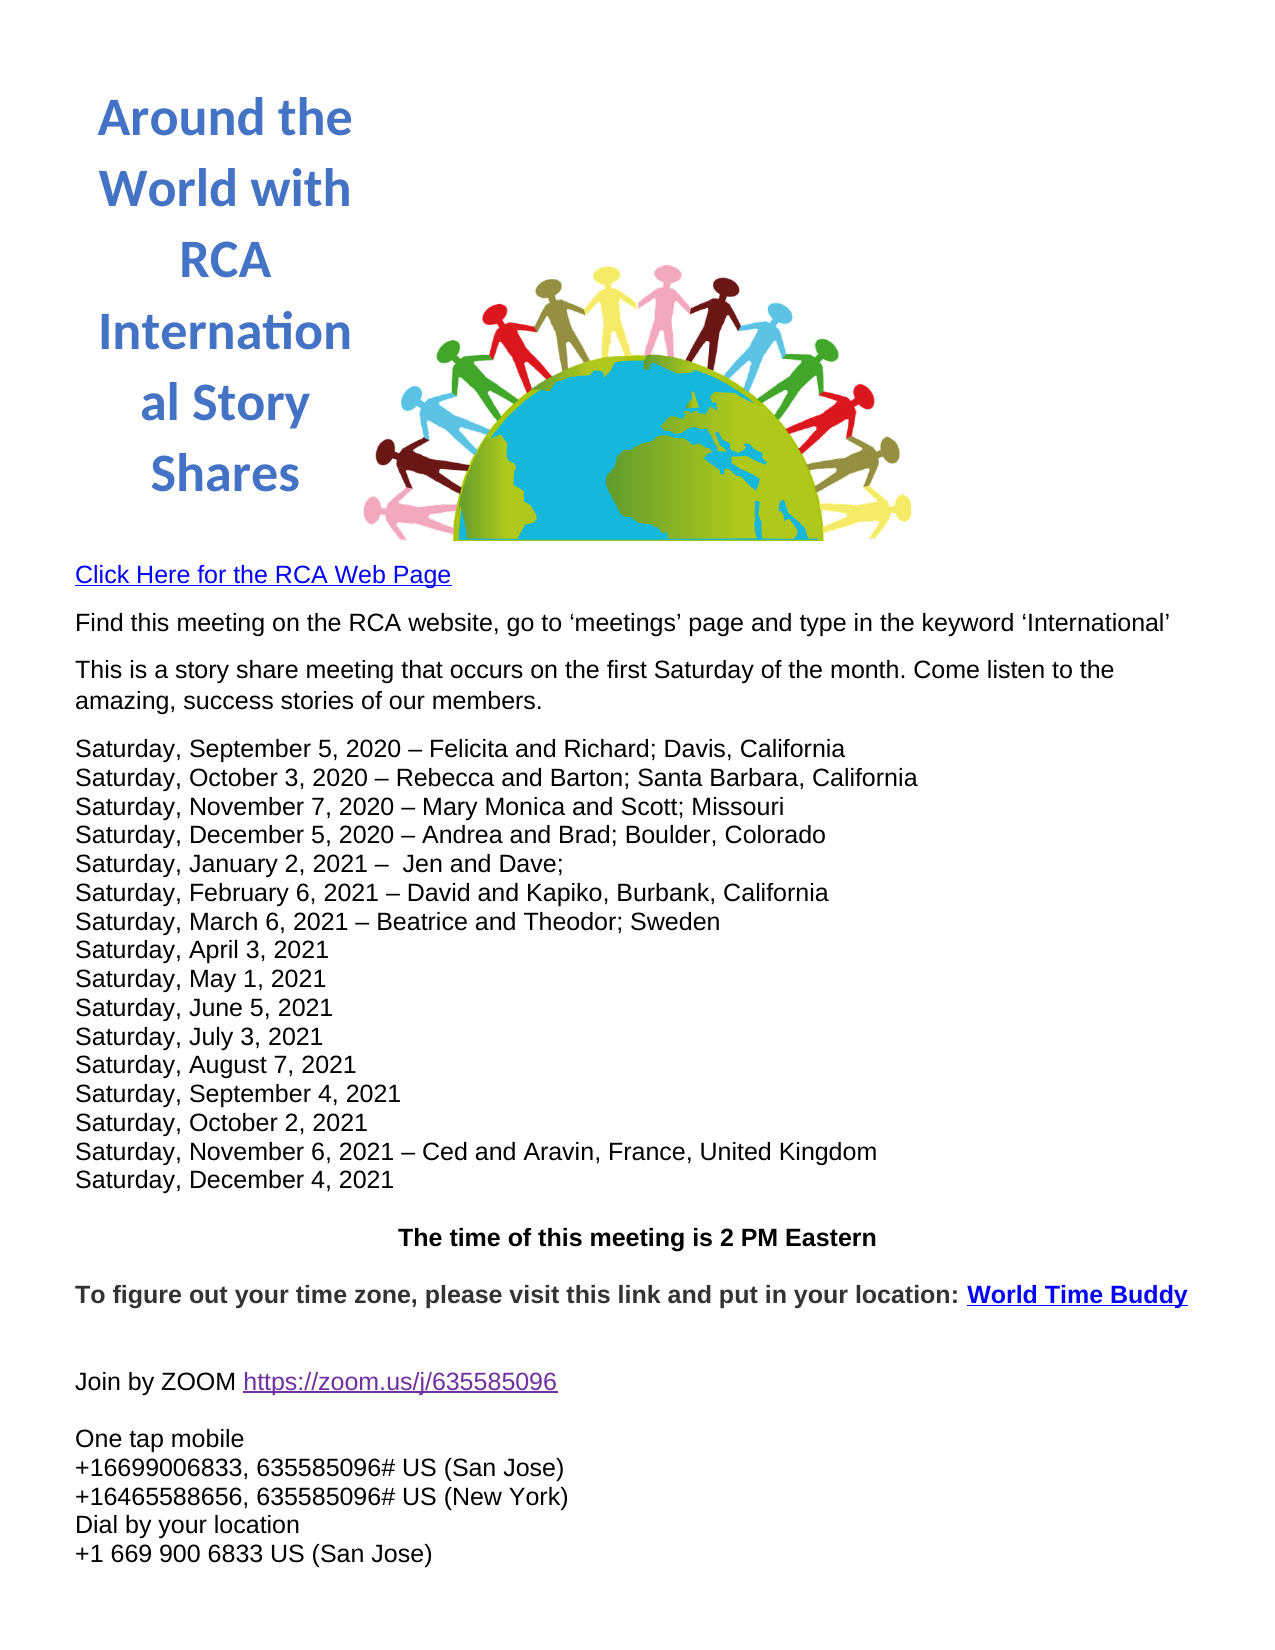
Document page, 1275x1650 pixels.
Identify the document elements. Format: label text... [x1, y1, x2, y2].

text Dial by your location [75, 1510, 1200, 1539]
text Saturday, April 3, 2021 [75, 935, 1200, 964]
text Click Here for the RCA Web Page [75, 560, 1200, 588]
text Saturday, December 4, 2021 [75, 1165, 1200, 1194]
text Saturday, October 3, 2020 – Rebecca and Barton; Santa Barbara, California [75, 763, 1200, 791]
text Saturday, July 3, 2021 [75, 1021, 1200, 1050]
text Saturday, June 5, 2021 [75, 993, 1200, 1021]
text Saturday, November 7, 2020 – Mary Monica and Scott; Missouri [75, 791, 1200, 820]
text Saturday, February 6, 2021 – David and Kapiko, Burbank, California [75, 878, 1200, 906]
text Saturday, September 4, 2021 [75, 1079, 1200, 1108]
text One tap mobile [75, 1424, 1200, 1453]
text Saturday, November 6, 2021 – Ced and Aravin, France, United Kingdom [75, 1136, 1200, 1165]
text The time of this meeting is 2 PM Eastern [75, 1223, 1200, 1251]
text +16465588656, 635585096# US (New York) [75, 1481, 1200, 1510]
text This is a story share meeting that occurs on the first Saturday of the month. Come listen to the amazing, success stories of our members. [75, 655, 1200, 715]
text +1 669 900 6833 US (San Jose) [75, 1539, 1200, 1568]
text Saturday, August 7, 2021 [75, 1050, 1200, 1079]
text Saturday, December 5, 2020 – Andrea and Brad; Boulder, Colorado [75, 820, 1200, 849]
text To figure out your time zone, please visit this link and put in your location: World Time Buddy [75, 1280, 1200, 1309]
text Saturday, September 5, 2020 – Felicita and Richard; Davis, California [75, 734, 1200, 763]
text Saturday, October 2, 2021 [75, 1108, 1200, 1136]
text Saturday, January 2, 2021 – Jen and Dave; [75, 849, 1200, 878]
text +16699006833, 635585096# US (San Jose) [75, 1453, 1200, 1481]
text Saturday, May 1, 2021 [75, 964, 1200, 993]
text Saturday, March 6, 2021 – Beatrice and Theodor; Sweden [75, 906, 1200, 935]
text Join by ZOOM https://zoom.us/j/635585096 [75, 1366, 1200, 1395]
text Find this meeting on the RCA website, go to ‘meetings’ page and type in the keyword ‘International’ [75, 607, 1200, 636]
picture [363, 265, 912, 541]
